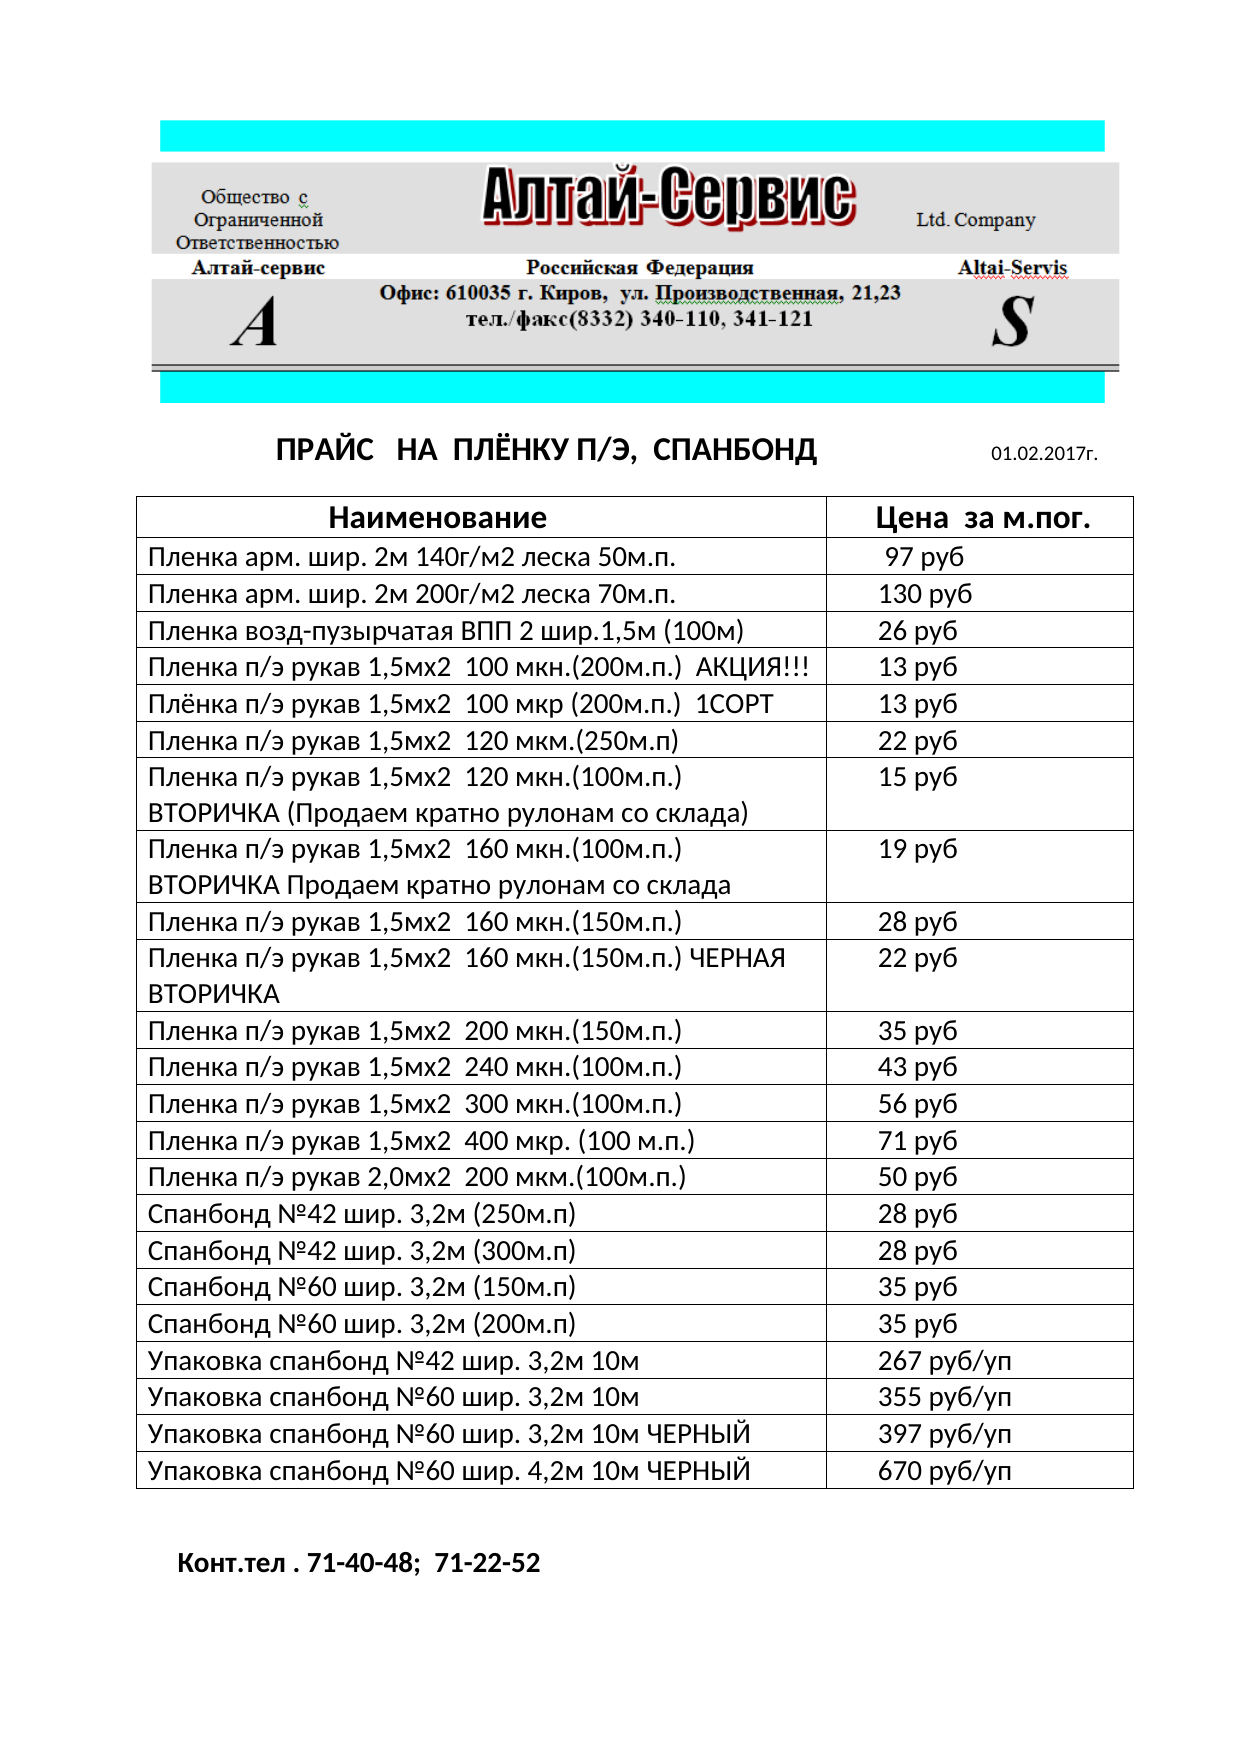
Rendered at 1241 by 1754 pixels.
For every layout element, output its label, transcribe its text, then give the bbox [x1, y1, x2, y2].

table_cell 50 руб [827, 1159, 1133, 1194]
table_cell Пленка п/э рукав 1,5мх2 160 мкн.(150м.п.) ЧЕРНАЯ ВТОРИЧКА [137, 940, 826, 1011]
table_cell 130 руб [827, 575, 1133, 611]
table_cell 670 руб/уп [827, 1452, 1133, 1487]
table_cell Пленка п/э рукав 1,5мх2 240 мкн.(100м.п.) [137, 1049, 826, 1084]
table_cell Пленка арм. шир. 2м 140г/м2 леска 50м.п. [137, 538, 826, 574]
table_cell Пленка п/э рукав 1,5мх2 200 мкн.(150м.п.) [137, 1012, 826, 1047]
table_cell 22 руб [827, 940, 1133, 1011]
table_cell Пленка п/э рукав 1,5мх2 160 мкн.(150м.п.) [137, 903, 826, 938]
table_cell Спанбонд №42 шир. 3,2м (300м.п) [137, 1232, 826, 1267]
text Конт.тел . 71-40-48; 71-22-52 [177, 1544, 1152, 1580]
table_cell Плёнка п/э рукав 1,5мх2 100 мкр (200м.п.) 1СОРТ [137, 685, 826, 721]
table_cell 56 руб [827, 1085, 1133, 1121]
table_cell Упаковка спанбонд №60 шир. 4,2м 10м ЧЕРНЫЙ [137, 1452, 826, 1487]
picture [147, 118, 1123, 403]
table_cell Спанбонд №60 шир. 3,2м (200м.п) [137, 1305, 826, 1341]
table_cell 26 руб [827, 612, 1133, 647]
table_cell Упаковка спанбонд №60 шир. 3,2м 10м ЧЕРНЫЙ [137, 1415, 826, 1451]
table_cell 15 руб [827, 758, 1133, 829]
table_cell Пленка п/э рукав 1,5мх2 100 мкн.(200м.п.) АКЦИЯ!!! [137, 648, 826, 684]
table_cell 43 руб [827, 1049, 1133, 1084]
table_cell 35 руб [827, 1269, 1133, 1304]
table_cell Пленка п/э рукав 1,5мх2 300 мкн.(100м.п.) [137, 1085, 826, 1121]
table_cell 397 руб/уп [827, 1415, 1133, 1451]
table_cell 13 руб [827, 648, 1133, 684]
table_cell 355 руб/уп [827, 1379, 1133, 1414]
table_cell Пленка п/э рукав 1,5мх2 400 мкр. (100 м.п.) [137, 1122, 826, 1157]
table_cell 97 руб [827, 538, 1133, 574]
table_cell 28 руб [827, 1195, 1133, 1231]
table_cell 22 руб [827, 722, 1133, 757]
table_cell Пленка п/э рукав 1,5мх2 120 мкм.(250м.п) [137, 722, 826, 757]
table_cell 13 руб [827, 685, 1133, 721]
table_cell Пленка п/э рукав 1,5мх2 160 мкн.(100м.п.) ВТОРИЧКА Продаем кратно рулонам со склада [137, 831, 826, 902]
table_cell Спанбонд №42 шир. 3,2м (250м.п) [137, 1195, 826, 1231]
table_cell Пленка арм. шир. 2м 200г/м2 леска 70м.п. [137, 575, 826, 611]
table_header Наименование [137, 497, 826, 537]
table_cell 35 руб [827, 1012, 1133, 1047]
table_cell Пленка п/э рукав 1,5мх2 120 мкн.(100м.п.) ВТОРИЧКА (Продаем кратно рулонам со склада) [137, 758, 826, 829]
table_cell 28 руб [827, 1232, 1133, 1267]
table_header Цена за м.пог. [827, 497, 1133, 537]
table_cell 28 руб [827, 903, 1133, 938]
table_cell Пленка возд-пузырчатая ВПП 2 шир.1,5м (100м) [137, 612, 826, 647]
table_cell 19 руб [827, 831, 1133, 902]
table_cell 267 руб/уп [827, 1342, 1133, 1377]
table_cell 35 руб [827, 1305, 1133, 1341]
table_cell Упаковка спанбонд №60 шир. 3,2м 10м [137, 1379, 826, 1414]
table_cell Упаковка спанбонд №42 шир. 3,2м 10м [137, 1342, 826, 1377]
table_cell 71 руб [827, 1122, 1133, 1157]
table_cell Пленка п/э рукав 2,0мх2 200 мкм.(100м.п.) [137, 1159, 826, 1194]
text ПРАЙС НА ПЛЁНКУ П/Э, СПАНБОНД 01.02.2017г. [148, 428, 1152, 469]
table_cell Спанбонд №60 шир. 3,2м (150м.п) [137, 1269, 826, 1304]
